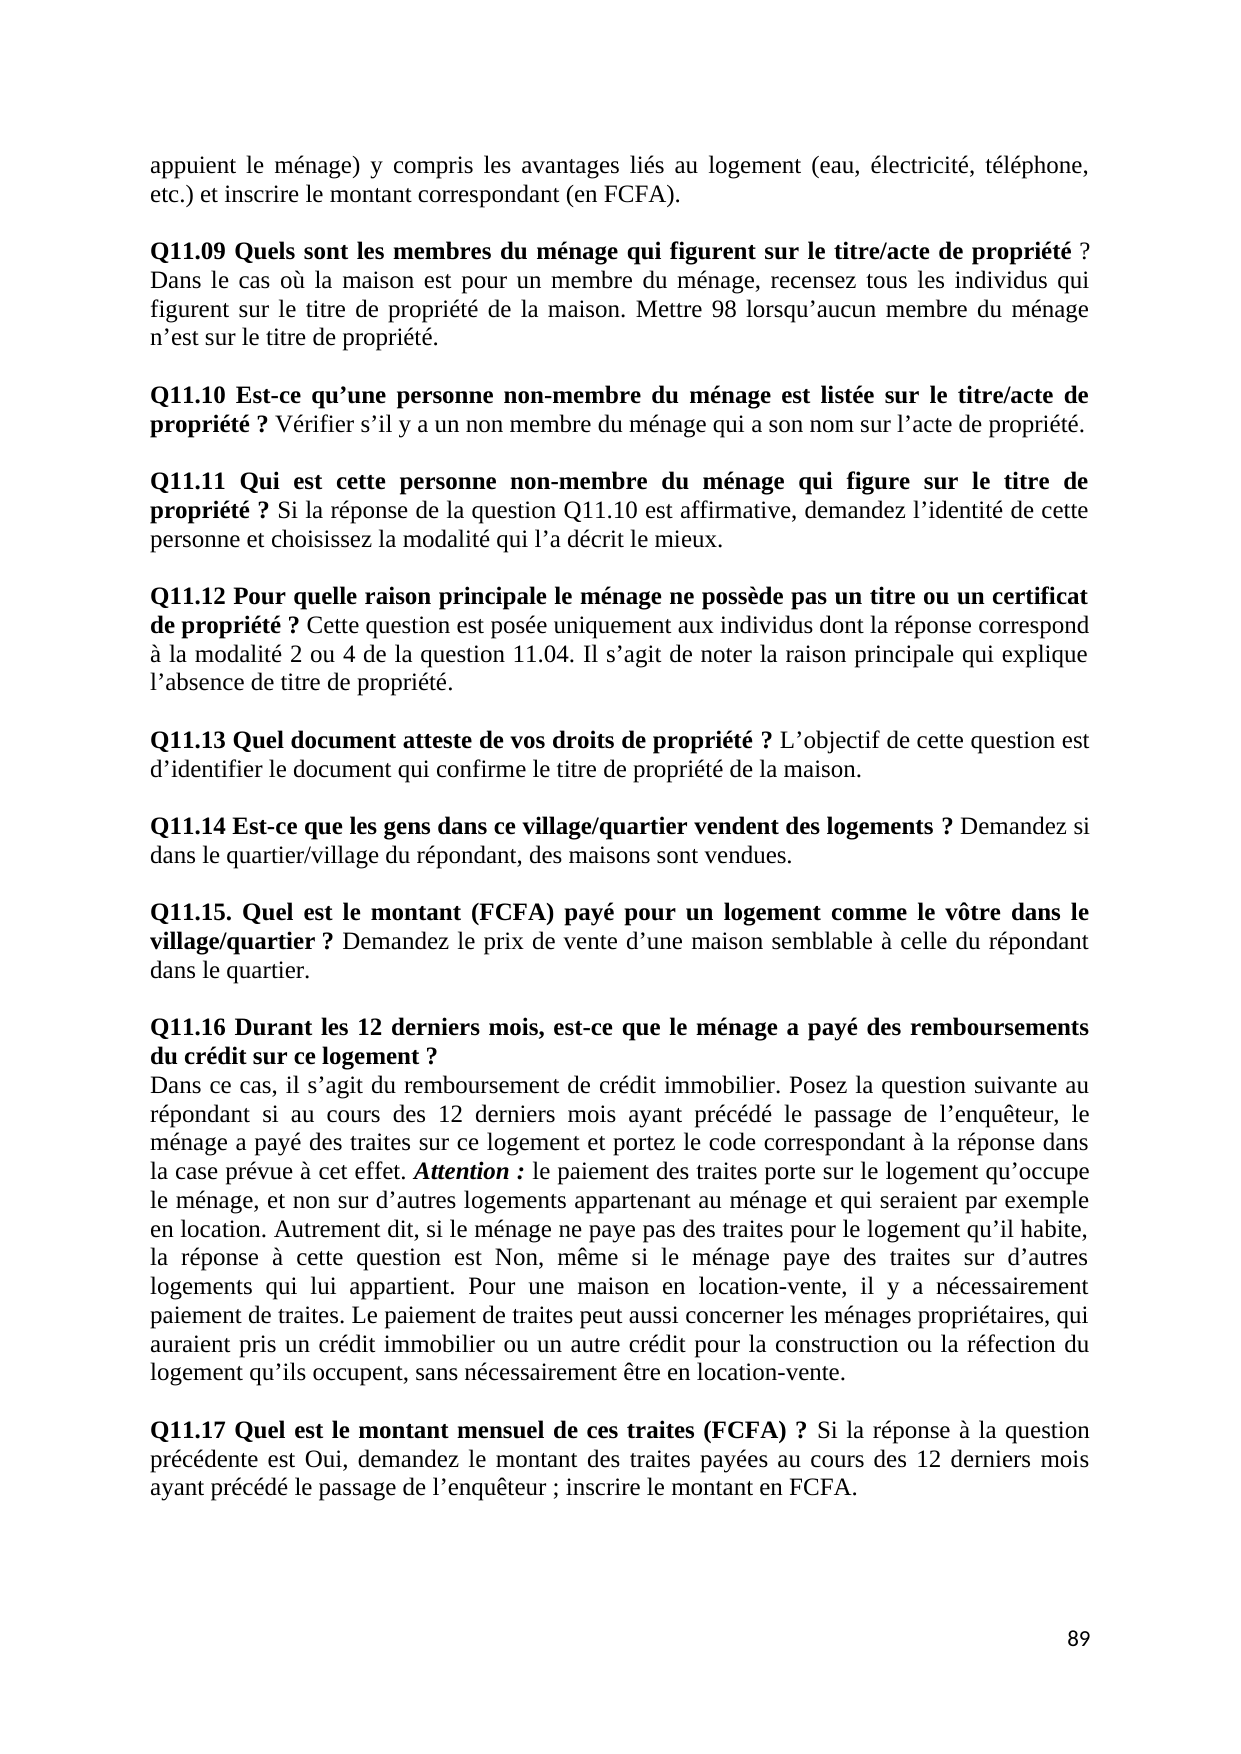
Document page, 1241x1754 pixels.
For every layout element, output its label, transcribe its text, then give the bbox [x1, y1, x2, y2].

text Q11.16 Durant les 12 derniers mois, est-ce que le ménage a payé des remboursements du crédit sur ce logement ? [150, 1012, 1090, 1070]
text Q11.14 Est-ce que les gens dans ce village/quartier vendent des logements ? Demandez si dans le quartier/village du répondant, des maisons sont vendues. [150, 811, 1090, 869]
text Dans ce cas, il s’agit du remboursement de crédit immobilier. Posez la question suivante au répondant si au cours des 12 derniers mois ayant précédé le passage de l’enquêteur, le ménage a payé des traites sur ce logement et portez le code correspondant à la réponse dans la case prévue à cet effet. Attention : le paiement des traites porte sur le logement qu’occupe le ménage, et non sur d’autres logements appartenant au ménage et qui seraient par exemple en location. Autrement dit, si le ménage ne paye pas des traites pour le logement qu’il habite, la réponse à cette question est Non, même si le ménage paye des traites sur d’autres logements qui lui appartient. Pour une maison en location-vente, il y a nécessairement paiement de traites. Le paiement de traites peut aussi concerner les ménages propriétaires, qui auraient pris un crédit immobilier ou un autre crédit pour la construction ou la réfection du logement qu’ils occupent, sans nécessairement être en location-vente. [150, 1070, 1090, 1386]
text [150, 150, 1090, 207]
text Q11.17 Quel est le montant mensuel de ces traites (FCFA) ? Si la réponse à la question précédente est Oui, demandez le montant des traites payées au cours des 12 derniers mois ayant précédé le passage de l’enquêteur ; inscrire le montant en FCFA. [150, 1415, 1090, 1501]
text Q11.13 Quel document atteste de vos droits de propriété ? L’objectif de cette question est d’identifier le document qui confirme le titre de propriété de la maison. [150, 725, 1090, 782]
text Q11.09 Quels sont les membres du ménage qui figurent sur le titre/acte de propriété ? Dans le cas où la maison est pour un membre du ménage, recensez tous les individus qui figurent sur le titre de propriété de la maison. Mettre 98 lorsqu’aucun membre du ménage n’est sur le titre de propriété. [150, 236, 1090, 351]
text Q11.11 Qui est cette personne non-membre du ménage qui figure sur le titre de propriété ? Si la réponse de la question Q11.10 est affirmative, demandez l’identité de cette personne et choisissez la modalité qui l’a décrit le mieux. [150, 466, 1090, 552]
text Q11.12 Pour quelle raison principale le ménage ne possède pas un titre ou un certificat de propriété ? Cette question est posée uniquement aux individus dont la réponse correspond à la modalité 2 ou 4 de la question 11.04. Il s’agit de noter la raison principale qui explique l’absence de titre de propriété. [150, 581, 1090, 696]
text Q11.15. Quel est le montant (FCFA) payé pour un logement comme le vôtre dans le village/quartier ? Demandez le prix de vente d’une maison semblable à celle du répondant dans le quartier. [150, 897, 1090, 984]
text Q11.10 Est-ce qu’une personne non-membre du ménage est listée sur le titre/acte de propriété ? Vérifier s’il y a un non membre du ménage qui a son nom sur l’acte de propriété. [150, 380, 1090, 437]
